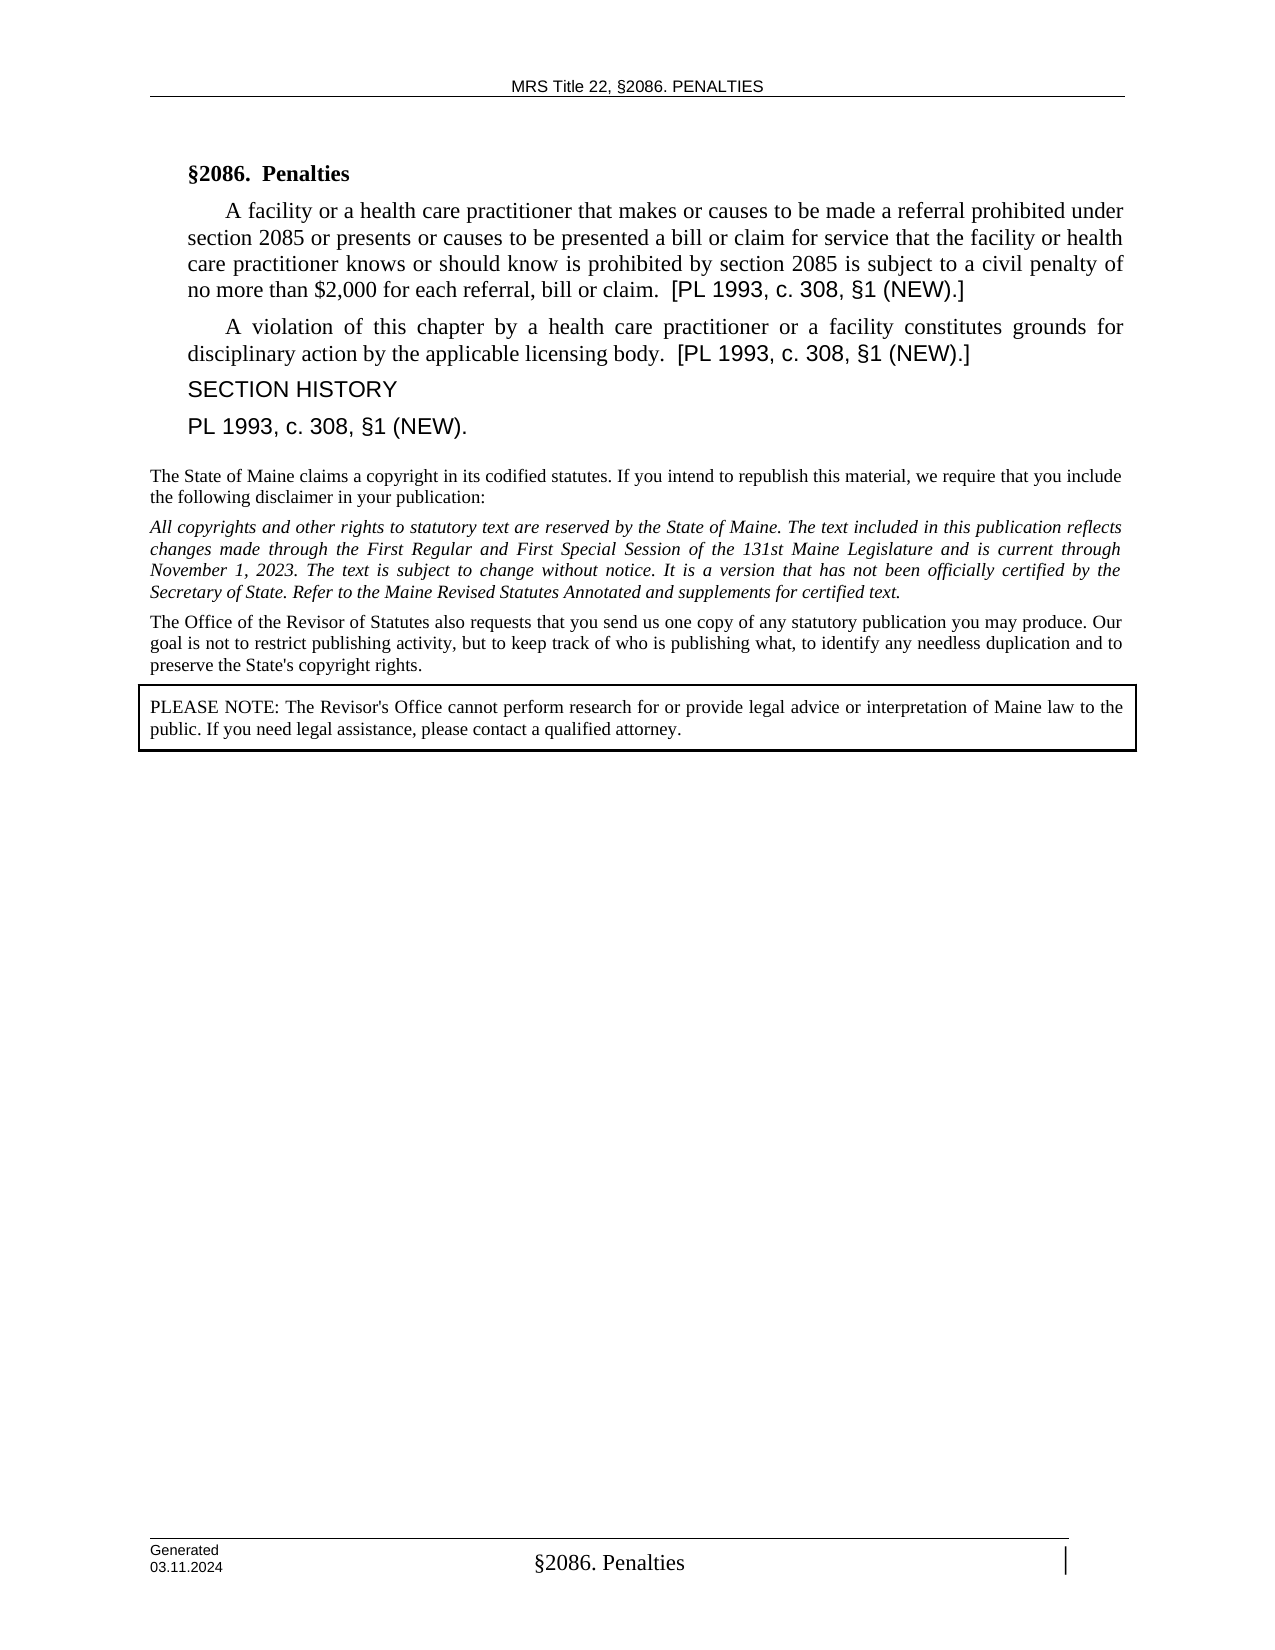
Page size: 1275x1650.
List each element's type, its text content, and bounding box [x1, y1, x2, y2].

text The Office of the Revisor of Statutes also requests that you send us one copy of any statutory publication you may produce. Our goal is not to restrict publishing activity, but to keep track of who is publishing what, to identify any needless duplication and to preserve the State's copyright rights. [150, 611, 1125, 675]
text §2086. Penalties [187, 160, 1125, 187]
text A violation of this chapter by a health care practitioner or a facility constitutes grounds for disciplinary action by the applicable licensing body. [PL 1993, c. 308, §1 (NEW).] [187, 313, 1125, 366]
text PLEASE NOTE: The Revisor's Office cannot perform research for or provide legal advice or interpretation of Maine law to the public. If you need legal assistance, please contact a qualified attorney. [140, 686, 1135, 749]
text The State of Maine claims a copyright in its codified statutes. If you intend to republish this material, we require that you include the following disclaimer in your publication: [150, 464, 1125, 508]
text SECTION HISTORY [187, 376, 1125, 403]
text All copyrights and other rights to statutory text are reserved by the State of Maine. The text included in this publication reflects changes made through the First Regular and First Special Session of the 131st Maine Legislature and is current through November 1, 2023 . The text is subject to change without notice. It is a version that has not been officially certified by the Secretary of State. Refer to the Maine Revised Statutes Annotated and supplements for certified text. [150, 516, 1125, 602]
text PL 1993, c. 308, §1 (NEW). [187, 413, 1125, 439]
text A facility or a health care practitioner that makes or causes to be made a referral prohibited under section 2085 or presents or causes to be presented a bill or claim for service that the facility or health care practitioner knows or should know is prohibited by section 2085 is subject to a civil penalty of no more than $2,000 for each referral, bill or claim. [PL 1993, c. 308, §1 (NEW).] [187, 197, 1125, 303]
